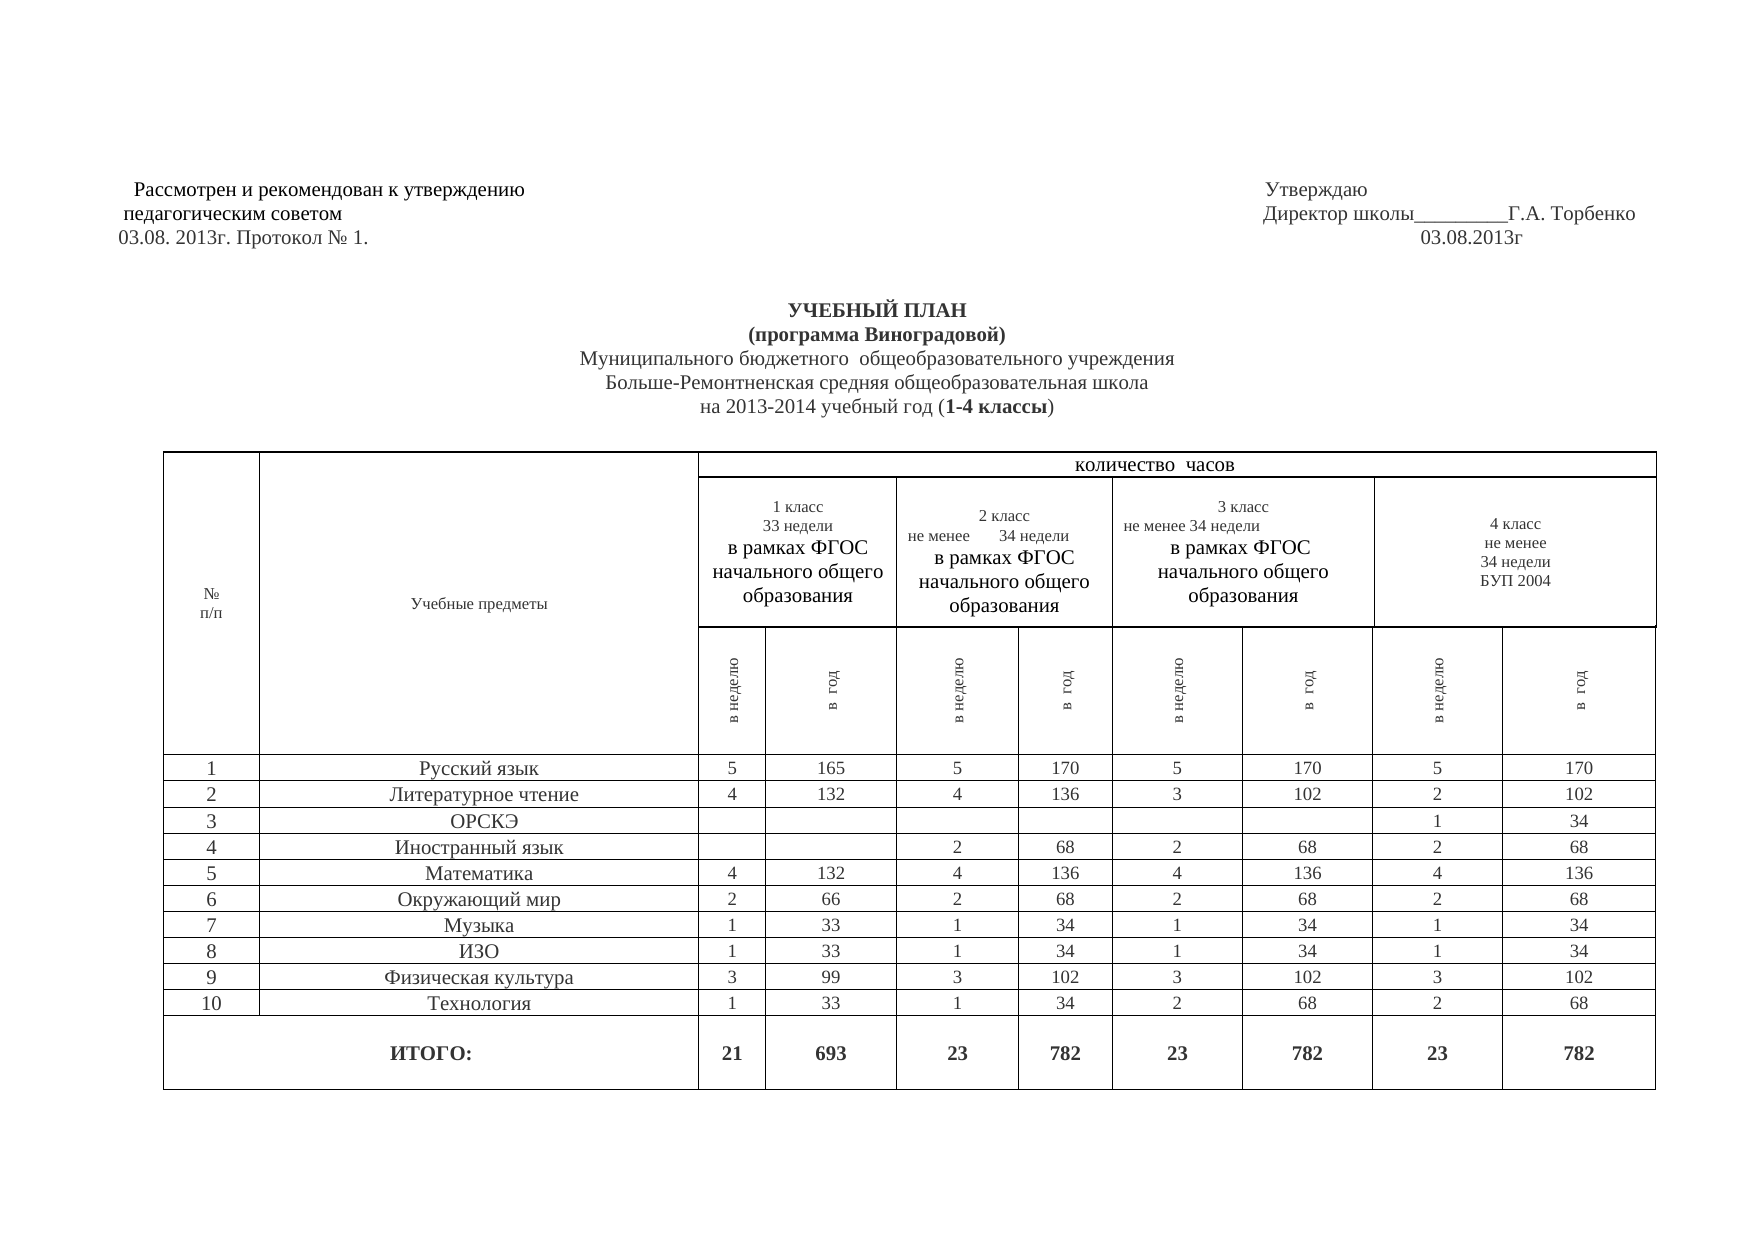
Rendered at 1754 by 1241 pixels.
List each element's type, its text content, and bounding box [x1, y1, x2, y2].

table_cell ИЗО [260, 938, 698, 963]
table_cell 170 [1503, 755, 1655, 780]
table_cell 68 [1019, 834, 1112, 859]
table_cell 102 [1503, 964, 1655, 989]
table_cell 1 [1113, 938, 1242, 963]
table_cell 4 [1373, 860, 1502, 885]
table_cell 165 [766, 755, 896, 780]
table_cell 7 [164, 912, 259, 937]
table_cell 3 класс не менее 34 недели в рамках ФГОС начального общего образования [1113, 478, 1374, 626]
table_cell 4 класс не менее 34 недели БУП 2004 [1375, 478, 1656, 626]
table_cell [1243, 808, 1372, 833]
table_cell 102 [1503, 781, 1655, 807]
table_cell 1 [699, 938, 765, 963]
table_cell 4 [897, 781, 1018, 807]
table_cell 3 [1373, 964, 1502, 989]
table_cell 782 [1019, 1016, 1112, 1089]
table_cell 1 [897, 912, 1018, 937]
table_cell Окружающий мир [260, 886, 698, 911]
table_cell [1019, 808, 1112, 833]
table_cell 3 [1113, 781, 1242, 807]
text Муниципального бюджетного общеобразовательного учреждения [118, 346, 1636, 370]
table_cell Математика [260, 860, 698, 885]
table_cell в год [1019, 628, 1112, 754]
table_cell 4 [1113, 860, 1242, 885]
table_cell [699, 834, 765, 859]
table_cell 2 [1113, 834, 1242, 859]
table_cell 2 [1373, 990, 1502, 1015]
table_cell 1 [699, 912, 765, 937]
table_cell 136 [1243, 860, 1372, 885]
table_cell 2 [897, 834, 1018, 859]
table_cell ОРСКЭ [260, 808, 698, 833]
text УЧЕБНЫЙ ПЛАН [118, 297, 1636, 322]
table_cell в год [1243, 628, 1372, 754]
table_cell 132 [766, 860, 896, 885]
table_cell 34 [1019, 938, 1112, 963]
table_cell 68 [1019, 886, 1112, 911]
table_cell 132 [766, 781, 896, 807]
table_cell 34 [1503, 938, 1655, 963]
table_cell 1 [1113, 912, 1242, 937]
table_cell 23 [1373, 1016, 1502, 1089]
table_cell 34 [1243, 912, 1372, 937]
table_cell 3 [699, 964, 765, 989]
table_cell 2 класс не менее 34 недели в рамках ФГОС начального общего образования [897, 478, 1112, 626]
table_cell 102 [1019, 964, 1112, 989]
table_cell 136 [1019, 781, 1112, 807]
table_cell 68 [1243, 886, 1372, 911]
table_cell 99 [766, 964, 896, 989]
table_cell 2 [164, 781, 259, 807]
text Рассмотрен и рекомендован к утверждению Утверждаю [118, 177, 1636, 201]
table_cell 6 [164, 886, 259, 911]
table_cell Физическая культура [260, 964, 698, 989]
table_cell 4 [699, 781, 765, 807]
table_cell 3 [1113, 964, 1242, 989]
table_cell 5 [164, 860, 259, 885]
table_header № п/п [164, 453, 259, 754]
table_cell 1 [1373, 808, 1502, 833]
table_cell Технология [260, 990, 698, 1015]
table_cell 136 [1019, 860, 1112, 885]
table_cell 68 [1243, 834, 1372, 859]
text (программа Виноградовой) [118, 322, 1636, 346]
table_cell в неделю [1113, 628, 1242, 754]
table_cell 9 [164, 964, 259, 989]
table_cell в неделю [1373, 628, 1502, 754]
table_cell [699, 808, 765, 833]
table_cell 2 [897, 886, 1018, 911]
table_cell 3 [897, 964, 1018, 989]
table_cell 170 [1019, 755, 1112, 780]
table_cell 2 [1113, 990, 1242, 1015]
table_cell Русский язык [260, 755, 698, 780]
table_cell 782 [1243, 1016, 1372, 1089]
table_cell [1113, 808, 1242, 833]
text педагогическим советом Директор школы_________Г.А. Торбенко 03.08. 2013г. Протокол № 1. 03.08.2013г [118, 201, 1636, 249]
table_cell 1 [164, 755, 259, 780]
table_cell 5 [699, 755, 765, 780]
table_cell 4 [699, 860, 765, 885]
table_cell 1 [897, 938, 1018, 963]
table_cell в год [1503, 628, 1655, 754]
table_cell 68 [1503, 886, 1655, 911]
table_cell 34 [1503, 912, 1655, 937]
table_cell 33 [766, 990, 896, 1015]
table_cell 33 [766, 938, 896, 963]
table_cell 4 [897, 860, 1018, 885]
table_cell 5 [897, 755, 1018, 780]
table_cell 2 [699, 886, 765, 911]
table_cell 3 [164, 808, 259, 833]
table_cell 1 класс 33 недели в рамках ФГОС начального общего образования [699, 478, 896, 626]
table_cell 1 [1373, 912, 1502, 937]
table_cell 136 [1503, 860, 1655, 885]
text на 2013-2014 учебный год (1-4 классы) [118, 394, 1636, 418]
table_cell 21 [699, 1016, 765, 1089]
table_cell 693 [766, 1016, 896, 1089]
table_cell 102 [1243, 964, 1372, 989]
table_cell [897, 808, 1018, 833]
table_cell 34 [1019, 990, 1112, 1015]
table_cell ИТОГО: [164, 1016, 698, 1089]
table_cell 23 [897, 1016, 1018, 1089]
table_cell [766, 834, 896, 859]
table_cell в год [766, 628, 896, 754]
table_cell в неделю [699, 628, 765, 754]
table_cell 34 [1019, 912, 1112, 937]
table_cell 4 [164, 834, 259, 859]
table_cell 68 [1503, 990, 1655, 1015]
table_cell 2 [1373, 834, 1502, 859]
table_cell 10 [164, 990, 259, 1015]
table_cell Литературное чтение [260, 781, 698, 807]
text Больше-Ремонтненская средняя общеобразовательная школа [118, 370, 1636, 394]
table_cell 2 [1373, 886, 1502, 911]
table_cell 68 [1503, 834, 1655, 859]
table_cell 782 [1503, 1016, 1655, 1089]
table_header количество часов [699, 453, 1656, 476]
table_cell 1 [1373, 938, 1502, 963]
table_cell 5 [1113, 755, 1242, 780]
table_cell 1 [699, 990, 765, 1015]
table_cell 33 [766, 912, 896, 937]
table_cell в неделю [897, 628, 1018, 754]
table_cell 34 [1503, 808, 1655, 833]
table_cell 8 [164, 938, 259, 963]
table_cell 1 [897, 990, 1018, 1015]
table_header Учебные предметы [260, 453, 698, 754]
table_cell 102 [1243, 781, 1372, 807]
table_cell 170 [1243, 755, 1372, 780]
table_cell 2 [1113, 886, 1242, 911]
table_cell 5 [1373, 755, 1502, 780]
table_cell 23 [1113, 1016, 1242, 1089]
table_cell 2 [1373, 781, 1502, 807]
table_cell 66 [766, 886, 896, 911]
table_cell Иностранный язык [260, 834, 698, 859]
table_cell 68 [1243, 990, 1372, 1015]
table_cell 34 [1243, 938, 1372, 963]
table_cell Музыка [260, 912, 698, 937]
table_cell [766, 808, 896, 833]
